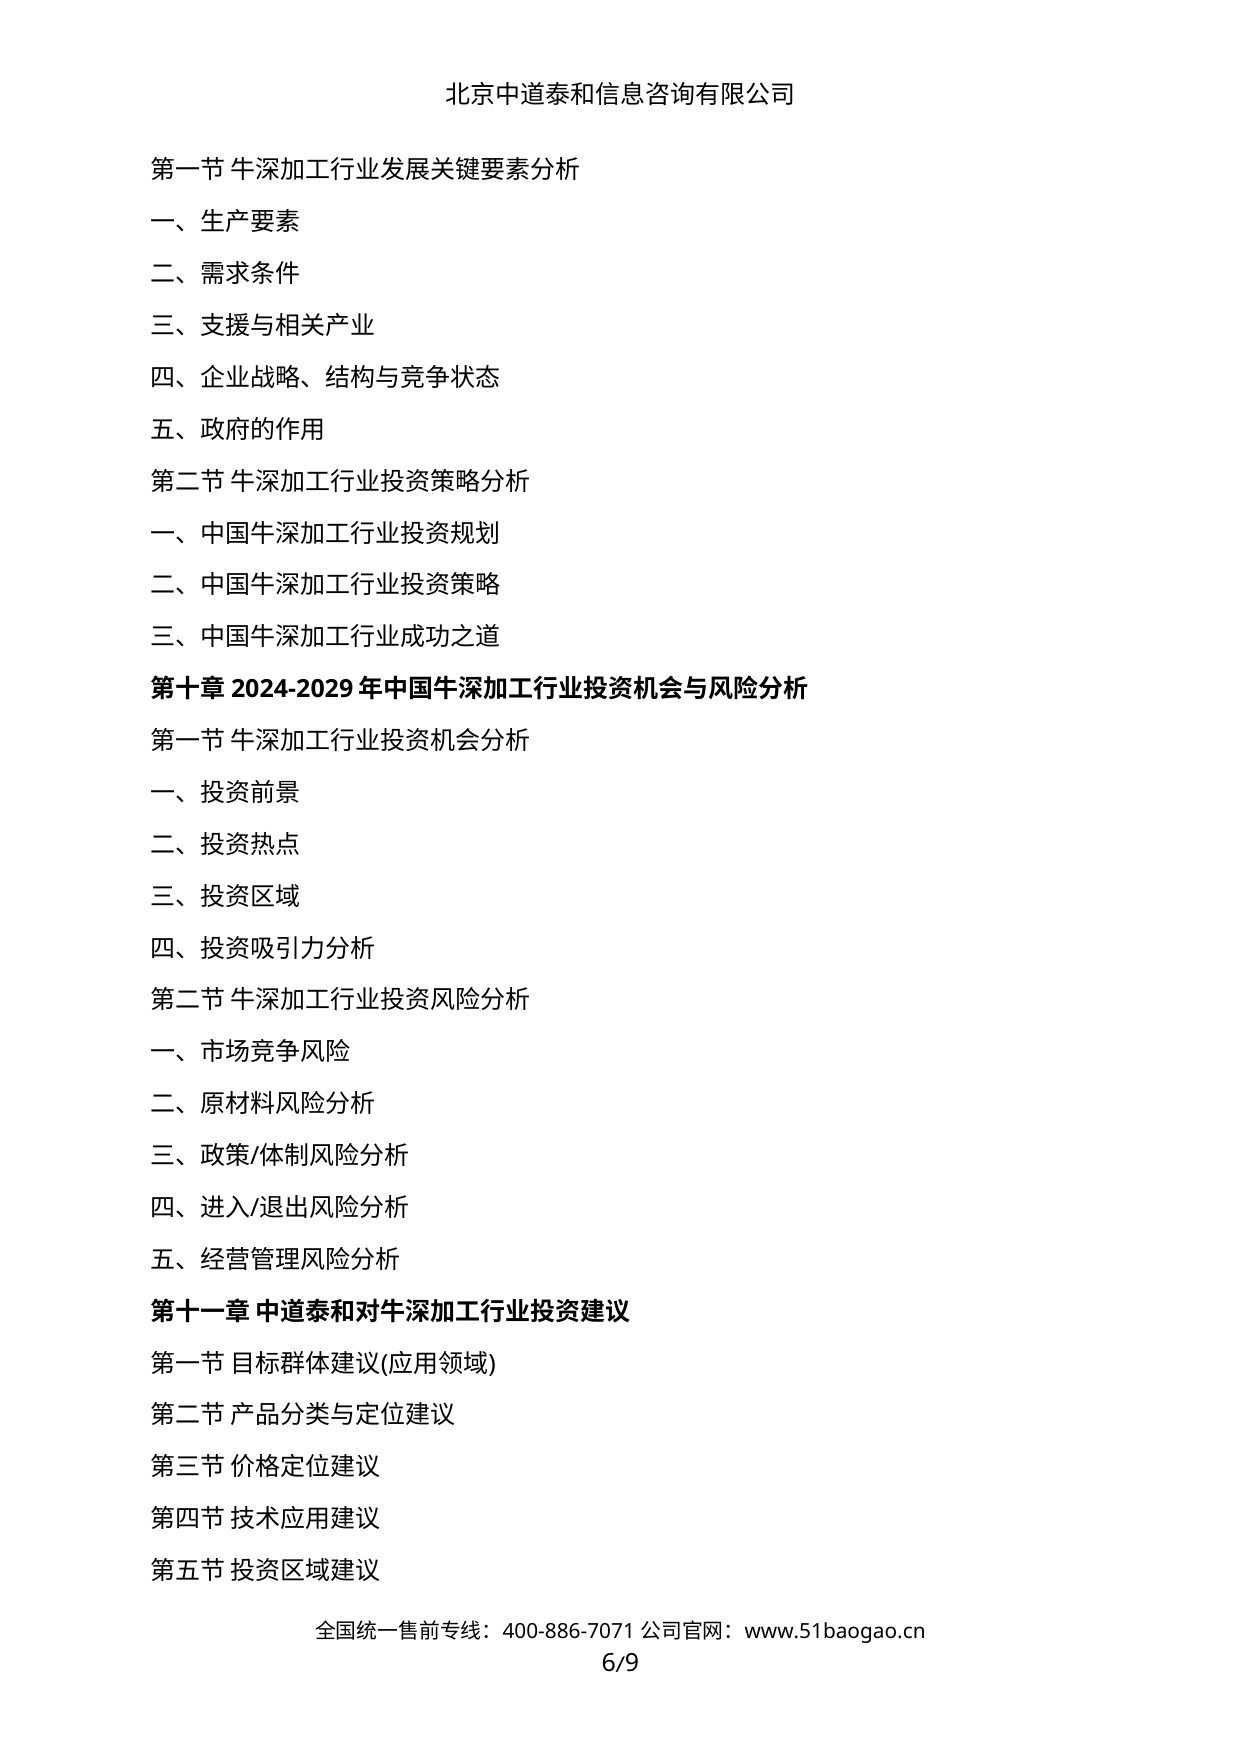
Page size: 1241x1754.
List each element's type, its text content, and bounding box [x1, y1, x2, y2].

text 一、中国牛深加工行业投资规划 [150, 513, 1090, 549]
text 第三节 价格定位建议 [150, 1447, 1090, 1483]
text 第一节 牛深加工行业投资机会分析 [150, 721, 1090, 757]
text 四、投资吸引力分析 [150, 928, 1090, 964]
text 五、政府的作用 [150, 409, 1090, 446]
text 第一节 目标群体建议(应用领域) [150, 1343, 1090, 1379]
text 二、需求条件 [150, 254, 1090, 290]
text 第十一章 中道泰和对牛深加工行业投资建议 [150, 1291, 1090, 1327]
text 一、市场竞争风险 [150, 1032, 1090, 1068]
text 第五节 投资区域建议 [150, 1551, 1090, 1587]
text 三、投资区域 [150, 876, 1090, 912]
text 二、中国牛深加工行业投资策略 [150, 565, 1090, 601]
text 五、经营管理风险分析 [150, 1239, 1090, 1276]
text 第十章 2024-2029年中国牛深加工行业投资机会与风险分析 [150, 669, 1090, 705]
text 三、政策/体制风险分析 [150, 1136, 1090, 1172]
text 一、生产要素 [150, 202, 1090, 238]
text 三、支援与相关产业 [150, 306, 1090, 342]
text 二、投资热点 [150, 824, 1090, 861]
text 四、进入/退出风险分析 [150, 1187, 1090, 1224]
text 二、原材料风险分析 [150, 1084, 1090, 1120]
text 第二节 产品分类与定位建议 [150, 1395, 1090, 1431]
text 三、中国牛深加工行业成功之道 [150, 617, 1090, 653]
text 第一节 牛深加工行业发展关键要素分析 [150, 150, 1090, 186]
text 第二节 牛深加工行业投资风险分析 [150, 980, 1090, 1016]
text 第二节 牛深加工行业投资策略分析 [150, 461, 1090, 497]
text 第四节 技术应用建议 [150, 1499, 1090, 1535]
text 一、投资前景 [150, 772, 1090, 809]
text 四、企业战略、结构与竞争状态 [150, 357, 1090, 394]
